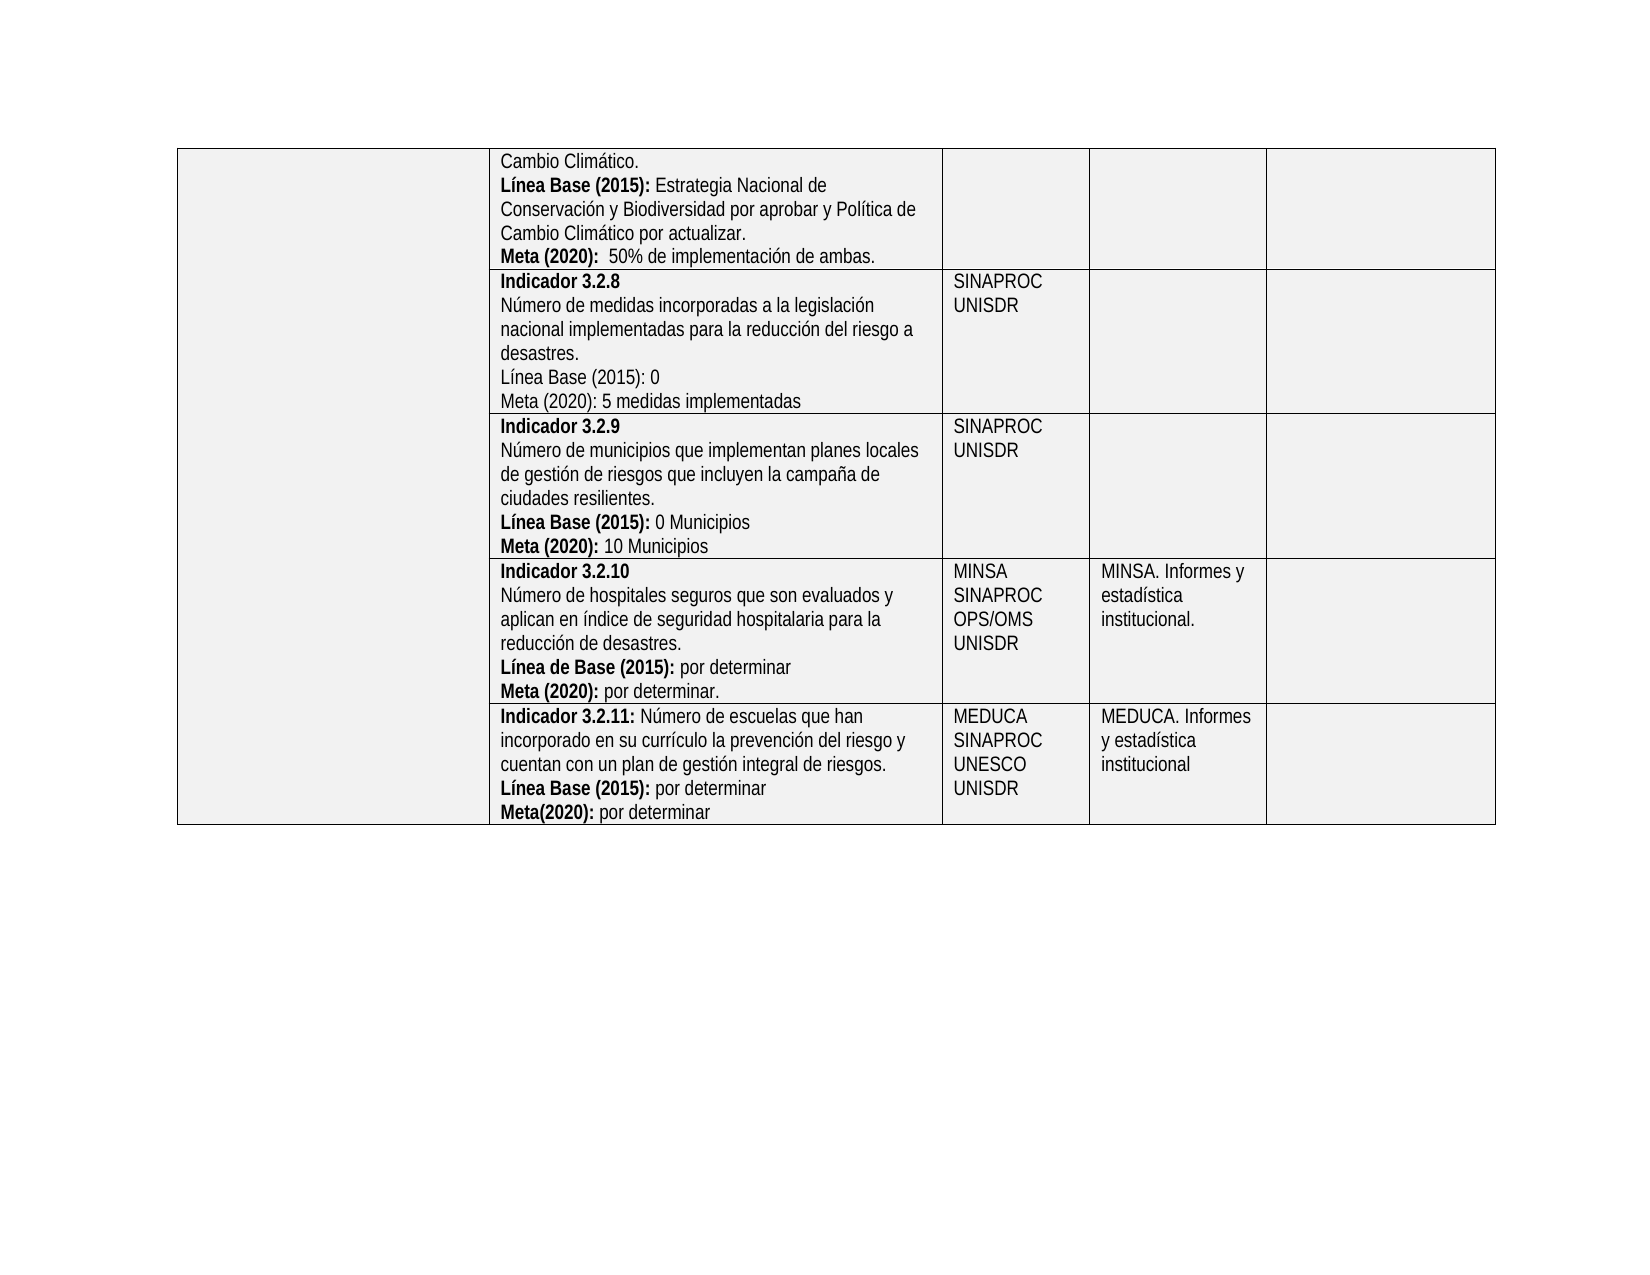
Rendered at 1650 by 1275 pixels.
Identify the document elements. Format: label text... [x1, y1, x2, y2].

table_cell [1267, 270, 1495, 413]
table_cell [1267, 559, 1495, 703]
table_cell MINSA. Informes y estadística institucional. [1090, 559, 1266, 703]
table_cell MEDUCA. Informes y estadística institucional [1090, 704, 1266, 824]
table_cell [1090, 414, 1266, 558]
table_cell SINAPROC UNISDR [943, 414, 1089, 558]
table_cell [490, 149, 942, 268]
table_cell [1090, 270, 1266, 413]
table_cell Indicador 3.2.8 Número de medidas incorporadas a la legislación nacional implementadas para la reducción del riesgo a desastres. Línea Base (2015): 0 Meta (2020): 5 medidas implementadas [490, 270, 942, 413]
table_cell MINSA SINAPROC OPS/OMS UNISDR [943, 559, 1089, 703]
table_cell [1267, 414, 1495, 558]
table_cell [1267, 149, 1495, 268]
table_cell MEDUCA SINAPROC UNESCO UNISDR [943, 704, 1089, 824]
table_cell Indicador 3.2.9 Número de municipios que implementan planes locales de gestión de riesgos que incluyen la campaña de ciudades resilientes. Línea Base (2015): 0 Municipios Meta (2020): 10 Municipios [490, 414, 942, 558]
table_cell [943, 149, 1089, 268]
table_cell SINAPROC UNISDR [943, 270, 1089, 413]
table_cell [1090, 149, 1266, 268]
table_cell Indicador 3.2.10 Número de hospitales seguros que son evaluados y aplican en índice de seguridad hospitalaria para la reducción de desastres. Línea de Base (2015): por determinar Meta (2020): por determinar. [490, 559, 942, 703]
table_cell [1267, 704, 1495, 824]
table_cell Indicador 3.2.11: Número de escuelas que han incorporado en su currículo la prevención del riesgo y cuentan con un plan de gestión integral de riesgos. Línea Base (2015): por determinar Meta(2020): por determinar [490, 704, 942, 824]
